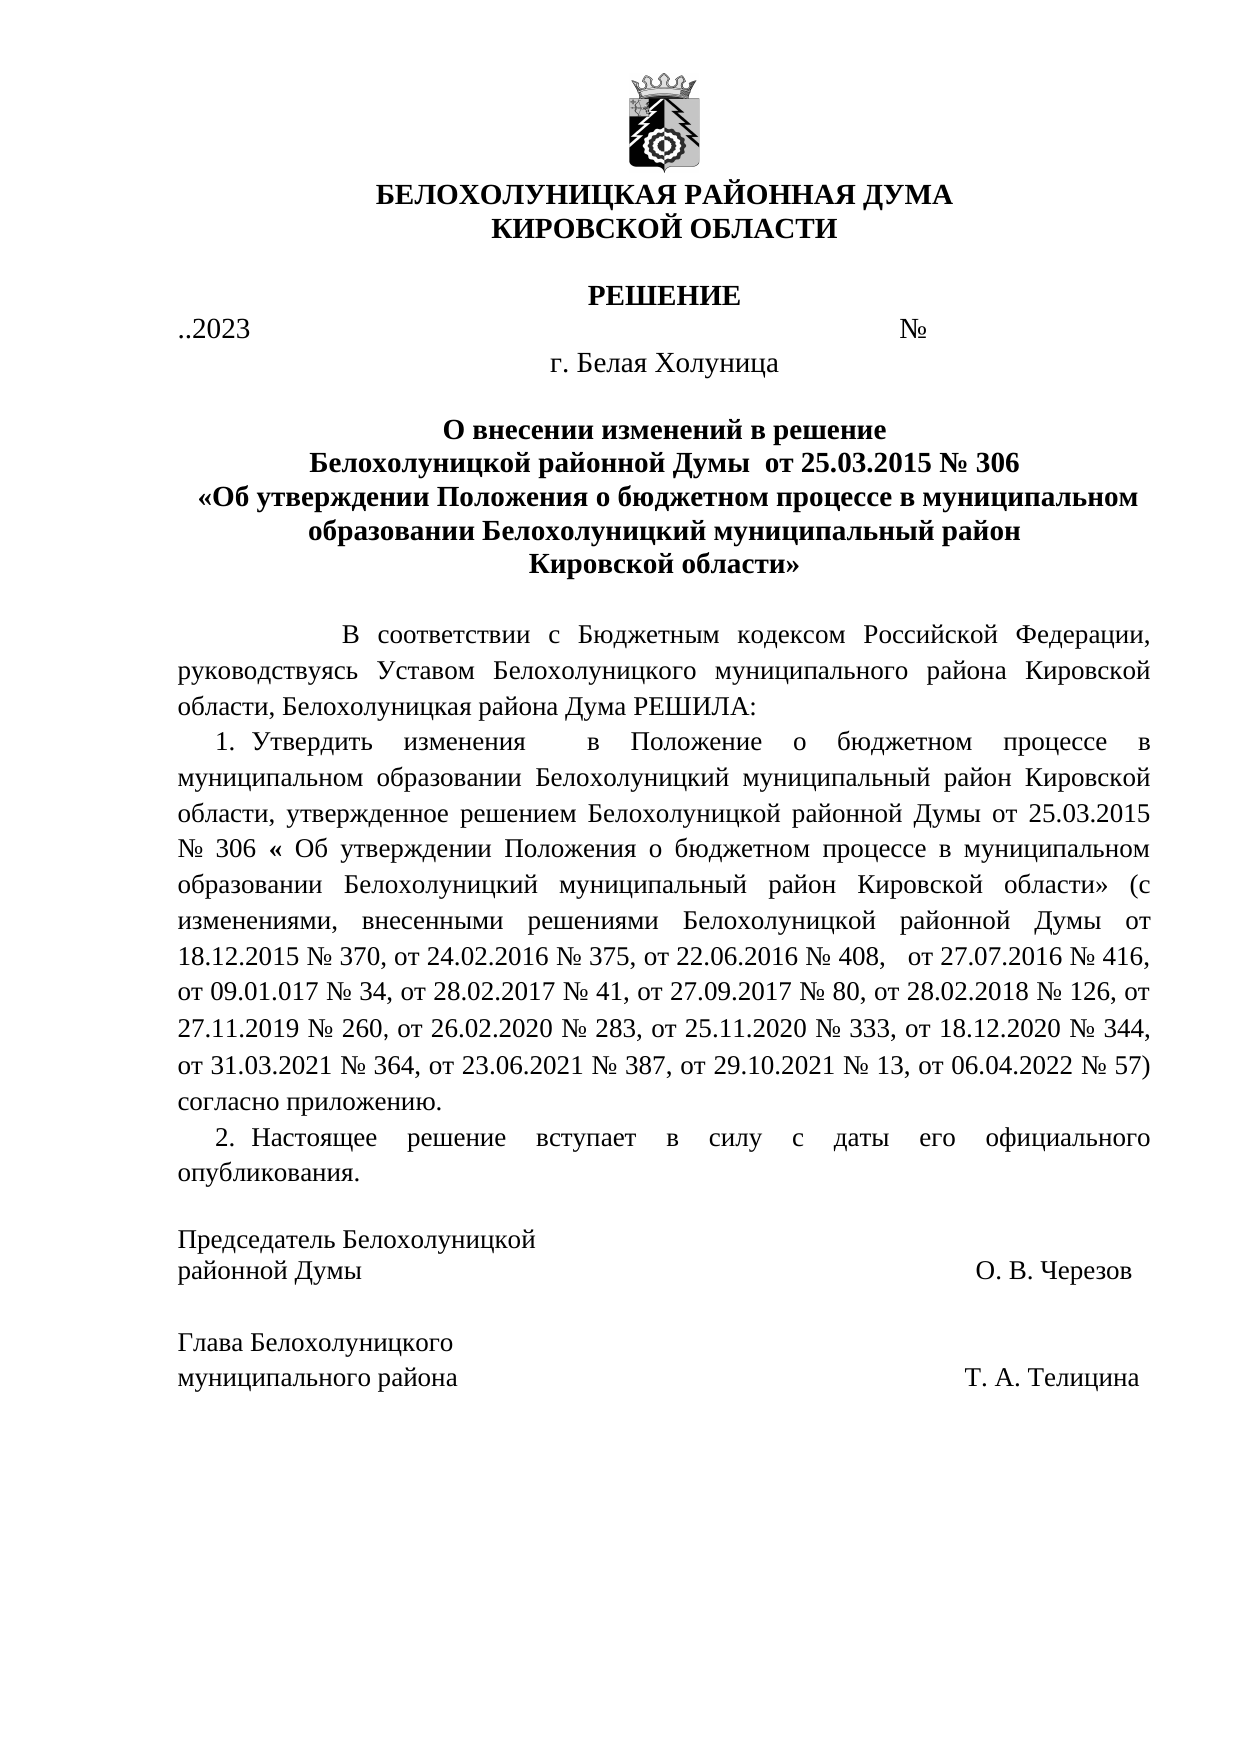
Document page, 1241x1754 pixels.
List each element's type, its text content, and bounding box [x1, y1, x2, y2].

list Утвердить изменения в Положение о бюджетном процессе в муниципальном образовании Белохолуницкий муниципальный район Кировской области, утвержденное решением Белохолуницкой районной Думы от 25.03.2015 № 306 « Об утверждении Положения о бюджетном процессе в муниципальном образовании Белохолуницкий муниципальный район Кировской области» (с изменениями, внесенными решениями Белохолуницкой районной Думы от 18.12.2015 № 370, от 24.02.2016 № 375, от 22.06.2016 № 408, от 27.07.2016 № 416, от 09.01.017 № 34, от 28.02.2017 № 41, от 27.09.2017 № 80, от 28.02.2018 № 126, от 27.11.2019 № 260, от 26.02.2020 № 283, от 25.11.2020 № 333, от 18.12.2020 № 344, от 31.03.2021 № 364, от 23.06.2021 № 387, от 29.10.2021 № 13, от 06.04.2022 № 57) согласно приложению. [177, 725, 1152, 1116]
text районной Думы О. В. Черезов [177, 1254, 1152, 1286]
list Председатель Белохолуницкой [177, 1223, 1152, 1254]
text БЕЛОХОЛУНИЦКАЯ РАЙОННАЯ ДУМА [177, 177, 1152, 211]
text г. Белая Холуница [177, 345, 1152, 378]
text В соответствии с Бюджетным кодексом Российской Федерации, руководствуясь Уставом Белохолуницкого муниципального района Кировской области, Белохолуницкая района Дума РЕШИЛА: [177, 618, 1152, 721]
text РЕШЕНИЕ [177, 278, 1152, 311]
list Настоящее решение вступает в силу с даты его официального опубликования. [177, 1121, 1152, 1187]
text ..2023 № [177, 311, 1152, 345]
title Белохолуницкой районной Думы от 25.03.2015 № 306 [177, 446, 1152, 479]
title О внесении изменений в решение [177, 412, 1152, 446]
text Глава Белохолуницкого [177, 1326, 1152, 1357]
text КИРОВСКОЙ ОБЛАСТИ [177, 211, 1152, 244]
title Кировской области» [177, 546, 1152, 580]
text муниципального района Т. А. Телицина [177, 1362, 1152, 1393]
title «Об утверждении Положения о бюджетном процессе в муниципальном образовании Белохолуницкий муниципальный район [177, 479, 1152, 546]
